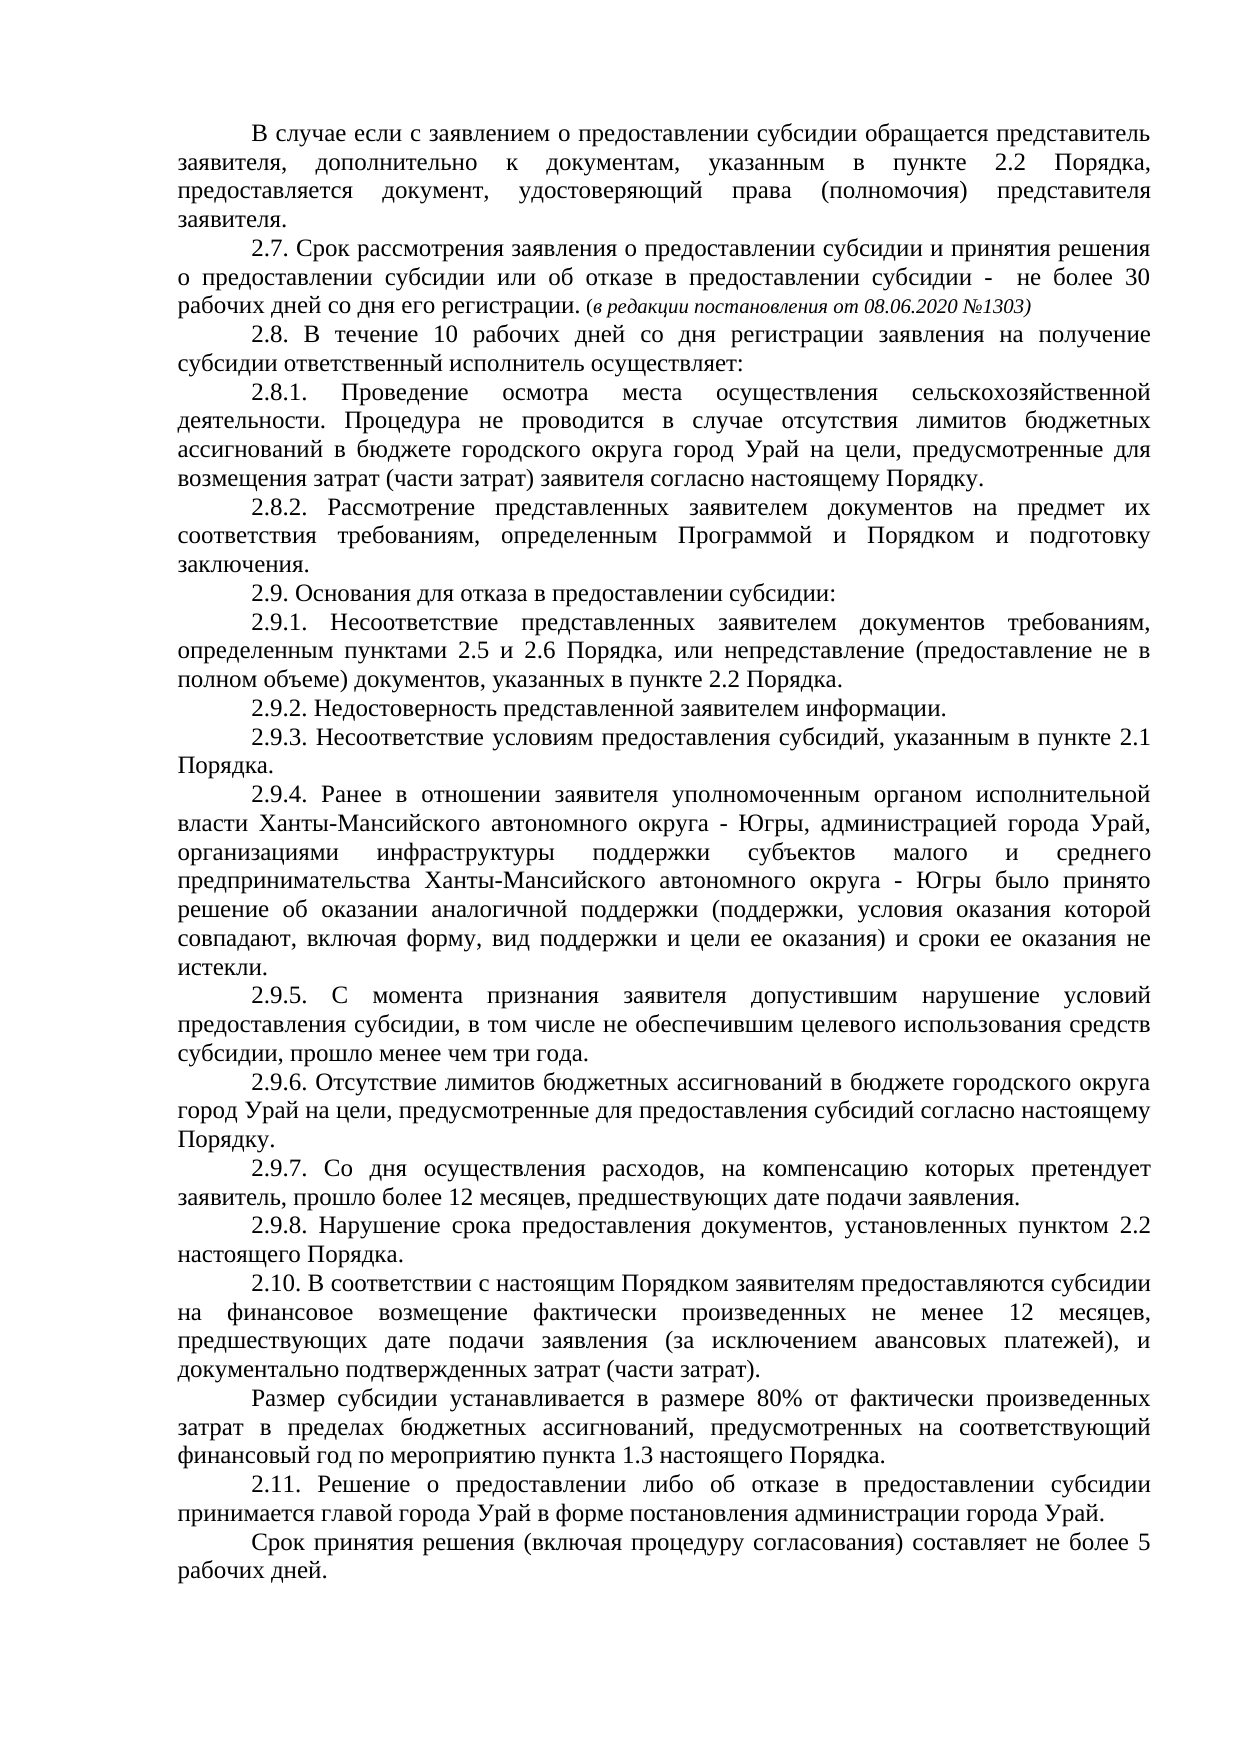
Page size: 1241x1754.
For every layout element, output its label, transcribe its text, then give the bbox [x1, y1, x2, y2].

text 2.9.3. Несоответствие условиям предоставления субсидий, указанным в пункте 2.1 Порядка. [177, 722, 1152, 779]
text 2.9.4. Ранее в отношении заявителя уполномоченным органом исполнительной власти Ханты-Мансийского автономного округа - Югры, администрацией города Урай, организациями инфраструктуры поддержки субъектов малого и среднего предпринимательства Ханты-Мансийского автономного округа - Югры было принято решение об оказании аналогичной поддержки (поддержки, условия оказания которой совпадают, включая форму, вид поддержки и цели ее оказания) и сроки ее оказания не истекли. [177, 779, 1152, 981]
text Срок принятия решения (включая процедуру согласования) составляет не более 5 рабочих дней. [177, 1527, 1152, 1584]
text 2.8. В течение 10 рабочих дней со дня регистрации заявления на получение субсидии ответственный исполнитель осуществляет: [177, 319, 1152, 377]
text 2.9.7. Со дня осуществления расходов, на компенсацию которых претендует заявитель, прошло более 12 месяцев, предшествующих дате подачи заявления. [177, 1153, 1152, 1211]
text 2.9.5. С момента признания заявителя допустившим нарушение условий предоставления субсидии, в том числе не обеспечившим целевого использования средств субсидии, прошло менее чем три года. [177, 981, 1152, 1067]
text 2.10. В соответствии с настоящим Порядком заявителям предоставляются субсидии на финансовое возмещение фактически произведенных не менее 12 месяцев, предшествующих дате подачи заявления (за исключением авансовых платежей), и документально подтвержденных затрат (части затрат). [177, 1268, 1152, 1383]
text 2.9.6. Отсутствие лимитов бюджетных ассигнований в бюджете городского округа город Урай на цели, предусмотренные для предоставления субсидий согласно настоящему Порядку. [177, 1067, 1152, 1153]
text 2.8.1. Проведение осмотра места осуществления сельскохозяйственной деятельности. Процедура не проводится в случае отсутствия лимитов бюджетных ассигнований в бюджете городского округа город Урай на цели, предусмотренные для возмещения затрат (части затрат) заявителя согласно настоящему Порядку. [177, 377, 1152, 492]
text 2.9.8. Нарушение срока предоставления документов, установленных пунктом 2.2 настоящего Порядка. [177, 1211, 1152, 1268]
text В случае если с заявлением о предоставлении субсидии обращается представитель заявителя, дополнительно к документам, указанным в пункте 2.2 Порядка, предоставляется документ, удостоверяющий права (полномочия) представителя заявителя. [177, 118, 1152, 233]
text 2.9.2. Недостоверность представленной заявителем информации. [177, 693, 1152, 722]
text 2.7. Срок рассмотрения заявления о предоставлении субсидии и принятия решения о предоставлении субсидии или об отказе в предоставлении субсидии - не более 30 рабочих дней со дня его регистрации. (в редакции постановления от 08.06.2020 №1303) [177, 233, 1152, 319]
text 2.9. Основания для отказа в предоставлении субсидии: [177, 578, 1152, 607]
text 2.8.2. Рассмотрение представленных заявителем документов на предмет их соответствия требованиям, определенным Программой и Порядком и подготовку заключения. [177, 492, 1152, 578]
text 2.11. Решение о предоставлении либо об отказе в предоставлении субсидии принимается главой города Урай в форме постановления администрации города Урай. [177, 1469, 1152, 1527]
text 2.9.1. Несоответствие представленных заявителем документов требованиям, определенным пунктами 2.5 и 2.6 Порядка, или непредставление (предоставление не в полном объеме) документов, указанных в пункте 2.2 Порядка. [177, 607, 1152, 693]
text Размер субсидии устанавливается в размере 80% от фактически произведенных затрат в пределах бюджетных ассигнований, предусмотренных на соответствующий финансовый год по мероприятию пункта 1.3 настоящего Порядка. [177, 1383, 1152, 1469]
